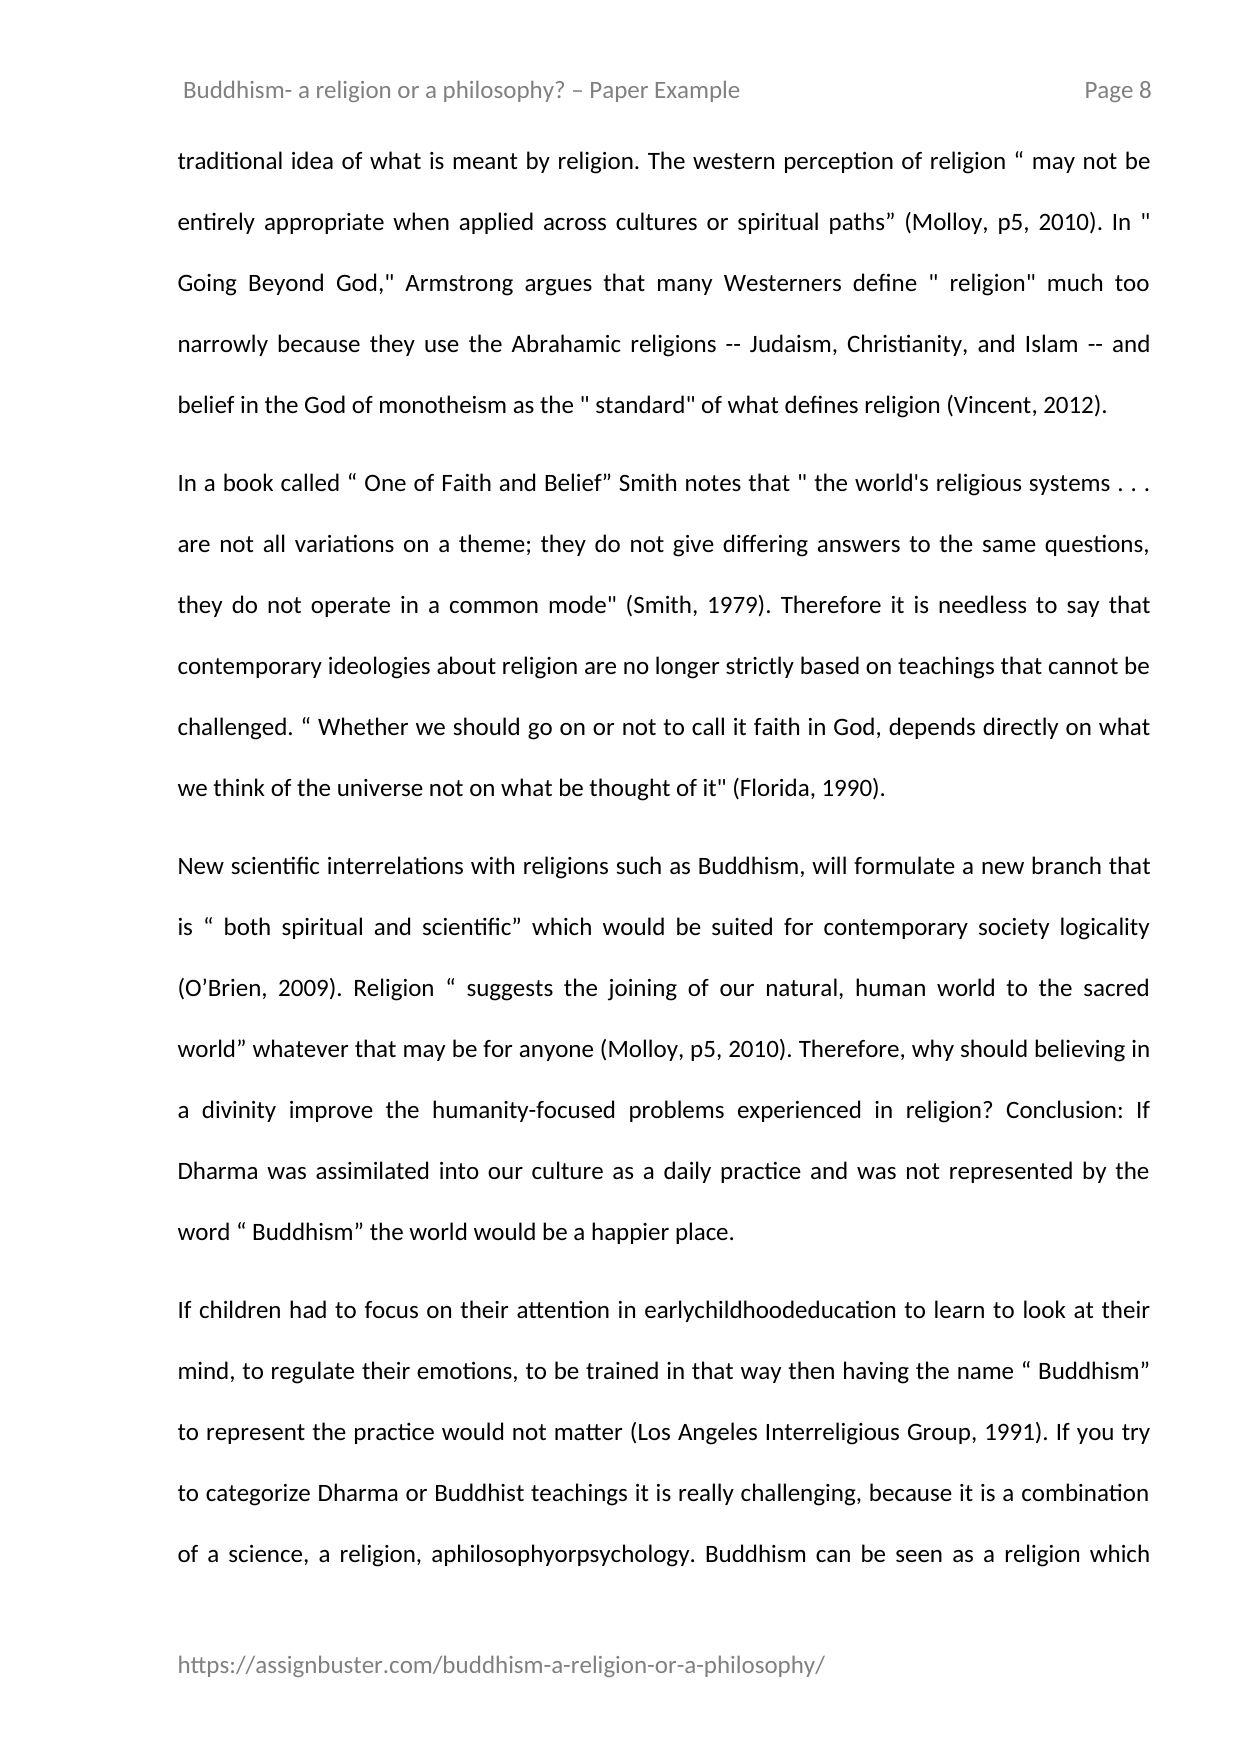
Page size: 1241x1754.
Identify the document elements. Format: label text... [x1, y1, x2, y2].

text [177, 1294, 1152, 1568]
text New scientific interrelations with religions such as Buddhism, will formulate a new branch that is “ both spiritual and scientific” which would be suited for contemporary society logicality (O’Brien, 2009). Religion “ suggests the joining of our natural, human world to the sacred world” whatever that may be for anyone (Molloy, p5, 2010). Therefore, why should believing in a divinity improve the humanity-focused problems experienced in religion? Conclusion: If Dharma was assimilated into our culture as a daily practice and was not represented by the word “ Buddhism” the world would be a happier place. [177, 850, 1152, 1247]
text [177, 145, 1152, 420]
text In a book called “ One of Faith and Belief” Smith notes that " the world's religious systems . . . are not all variations on a theme; they do not give differing answers to the same questions, they do not operate in a common mode" (Smith, 1979). Therefore it is needless to say that contemporary ideologies about religion are no longer strictly based on teachings that cannot be challenged. “ Whether we should go on or not to call it faith in God, depends directly on what we think of the universe not on what be thought of it" (Florida, 1990). [177, 467, 1152, 803]
